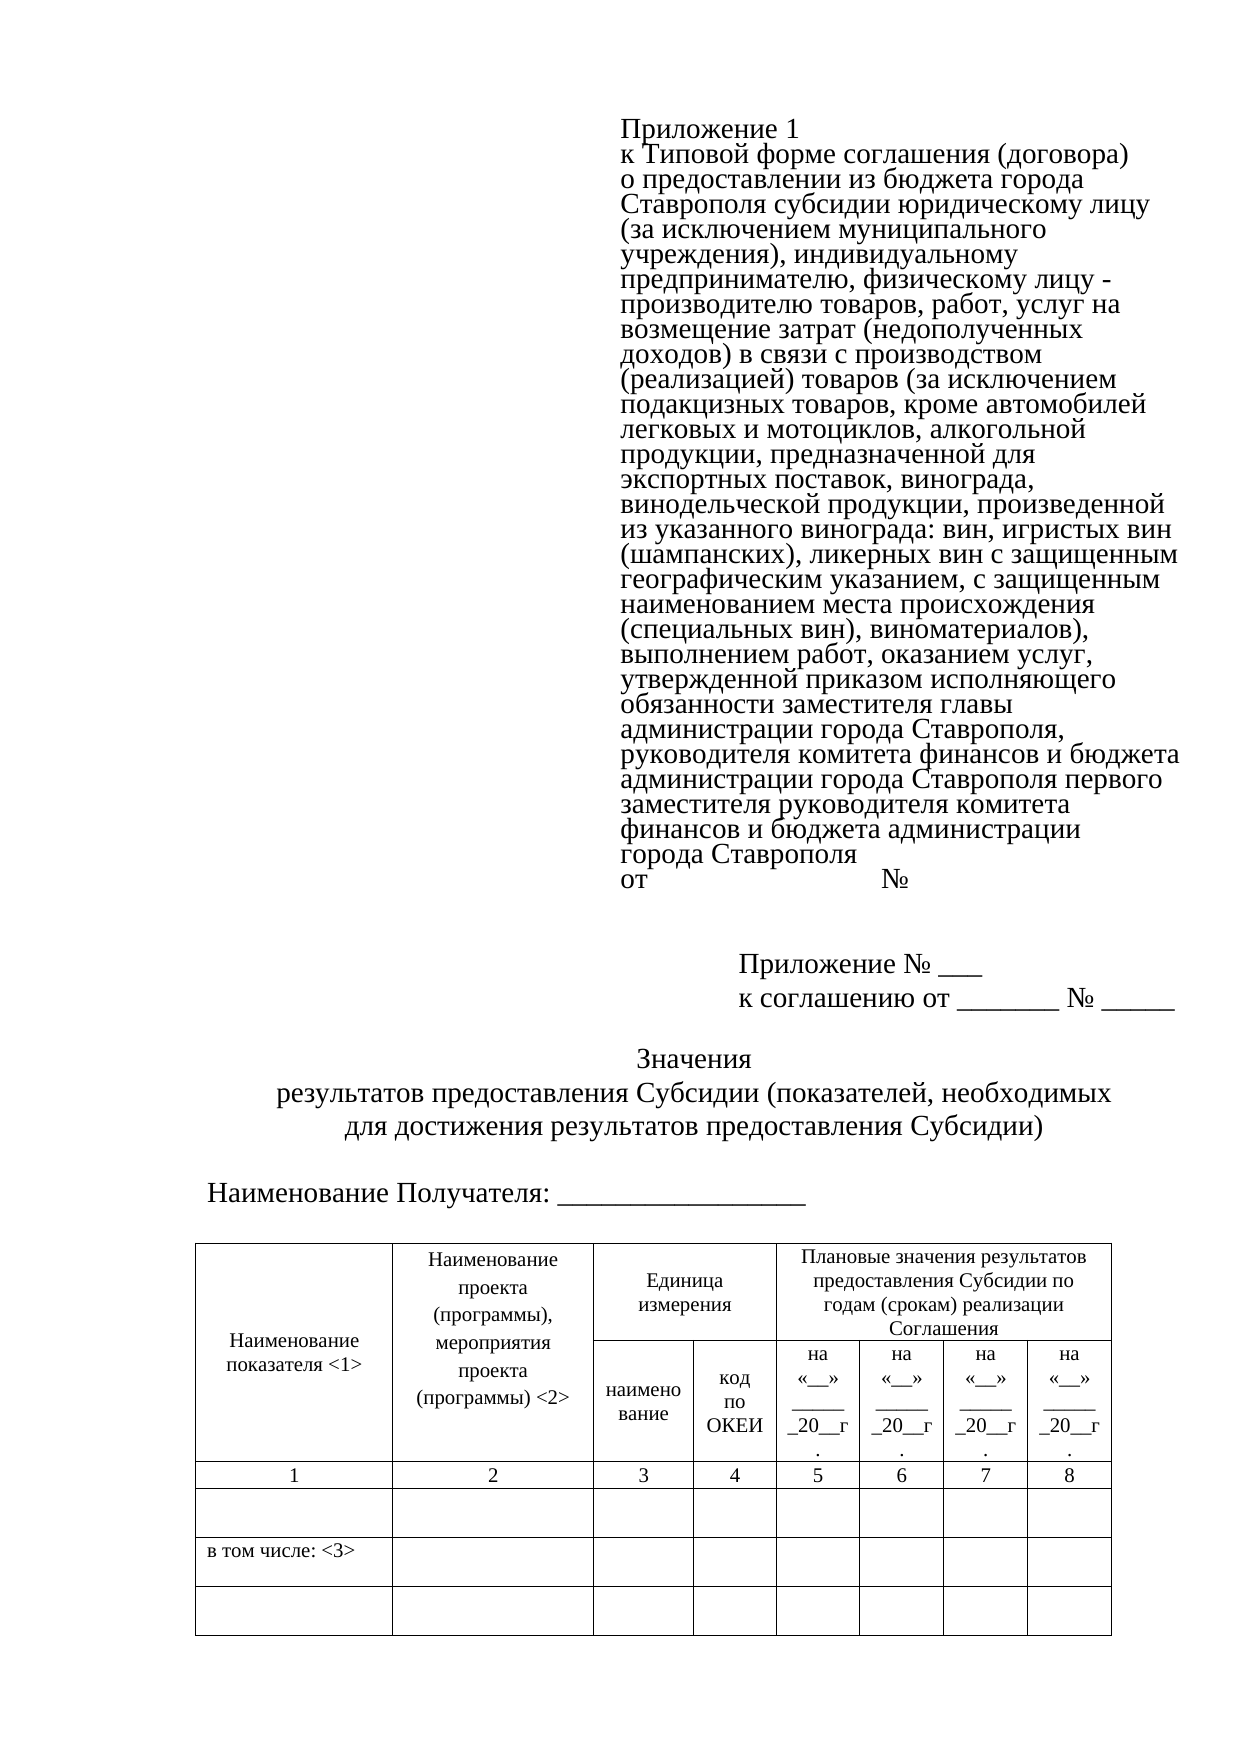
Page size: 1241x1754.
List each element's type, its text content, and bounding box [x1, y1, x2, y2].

text Наименование Получателя: _________________ [207, 1175, 1181, 1209]
text к Типовой форме соглашения (договора) [1001, 143, 1181, 168]
text от № [620, 868, 1181, 893]
table_cell [393, 1489, 593, 1537]
text Приложение 1 [620, 118, 1181, 143]
table_cell [860, 1538, 943, 1586]
table_header Наименование показателя <1> [196, 1244, 392, 1461]
table_cell [777, 1587, 859, 1635]
table_cell [1028, 1538, 1111, 1586]
table_cell [594, 1587, 693, 1635]
table_cell [393, 1538, 593, 1586]
text о предоставлении из бюджета города Ставрополя субсидии юридическому лицу (за исключением муниципального учреждения), индивидуальному предпринимателю, физическому лицу - производителю товаров, работ, услуг на возмещение затрат (недополученных доходов) в связи с производством (реализацией) товаров (за исключением подакцизных товаров, кроме автомобилей легковых и мотоциклов, алкогольной продукции, предназначенной для экспортных поставок, винограда, винодельческой продукции, произведенной из указанного винограда: вин, игристых вин (шампанских), ликерных вин с защищенным географическим указанием, с защищенным наименованием места происхождения (специальных вин), виноматериалов), выполнением работ, оказанием услуг, [620, 168, 1181, 668]
table_cell на «__» ______20__г. [1028, 1341, 1111, 1461]
text утвержденной приказом исполняющего обязанности заместителя главы администрации города Ставрополя, руководителя комитета финансов и бюджета администрации города Ставрополя первого заместителя руководителя комитета финансов и бюджета администрации [620, 668, 1181, 843]
table_cell 1 [196, 1462, 392, 1488]
table_cell [196, 1587, 392, 1635]
table_cell [944, 1587, 1027, 1635]
table_cell [594, 1489, 693, 1537]
table_cell [860, 1587, 943, 1635]
text Значения [207, 1041, 1181, 1075]
text к соглашению от _______ № _____ [738, 980, 1181, 1013]
table_cell [594, 1538, 693, 1586]
table_header Единица измерения [594, 1244, 776, 1340]
table_cell 7 [944, 1462, 1027, 1488]
table_cell 2 [393, 1462, 593, 1488]
table_cell 8 [1028, 1462, 1111, 1488]
text к Типовой форме соглашения (договора) [620, 143, 764, 168]
table_cell в том числе: <3> [196, 1538, 392, 1586]
table_cell [777, 1489, 859, 1537]
table_cell на «__» ______20__г. [944, 1341, 1027, 1461]
table_cell 4 [694, 1462, 776, 1488]
table_cell [944, 1489, 1027, 1537]
table_cell [694, 1587, 776, 1635]
text Приложение № ___ [738, 946, 1181, 980]
table_cell код по ОКЕИ [694, 1341, 776, 1461]
table_cell [777, 1538, 859, 1586]
table_cell 3 [594, 1462, 693, 1488]
table_cell [196, 1489, 392, 1537]
table_cell [1028, 1587, 1111, 1635]
table_cell [393, 1587, 593, 1635]
text города Ставрополя [620, 843, 1181, 868]
table_cell [694, 1489, 776, 1537]
table_cell наимено вание [594, 1341, 693, 1461]
text результатов предоставления Субсидии (показателей, необходимых [207, 1075, 1181, 1108]
table_cell 5 [777, 1462, 859, 1488]
table_cell 6 [860, 1462, 943, 1488]
text для достижения результатов предоставления Субсидии) [207, 1108, 1181, 1142]
table_header Наименование проекта (программы), мероприятия проекта (программы) <2> [393, 1244, 593, 1461]
table_cell [944, 1538, 1027, 1586]
table_header Плановые значения результатов предоставления Субсидии по годам (срокам) реализации Соглашения [777, 1244, 1111, 1340]
table_cell на «__» ______20__г. [860, 1341, 943, 1461]
table_cell [860, 1489, 943, 1537]
table_cell [694, 1538, 776, 1586]
table_cell на «__» ______20__г. [777, 1341, 859, 1461]
table_cell [1028, 1489, 1111, 1537]
text к Типовой форме соглашения (договора) [767, 143, 1004, 168]
